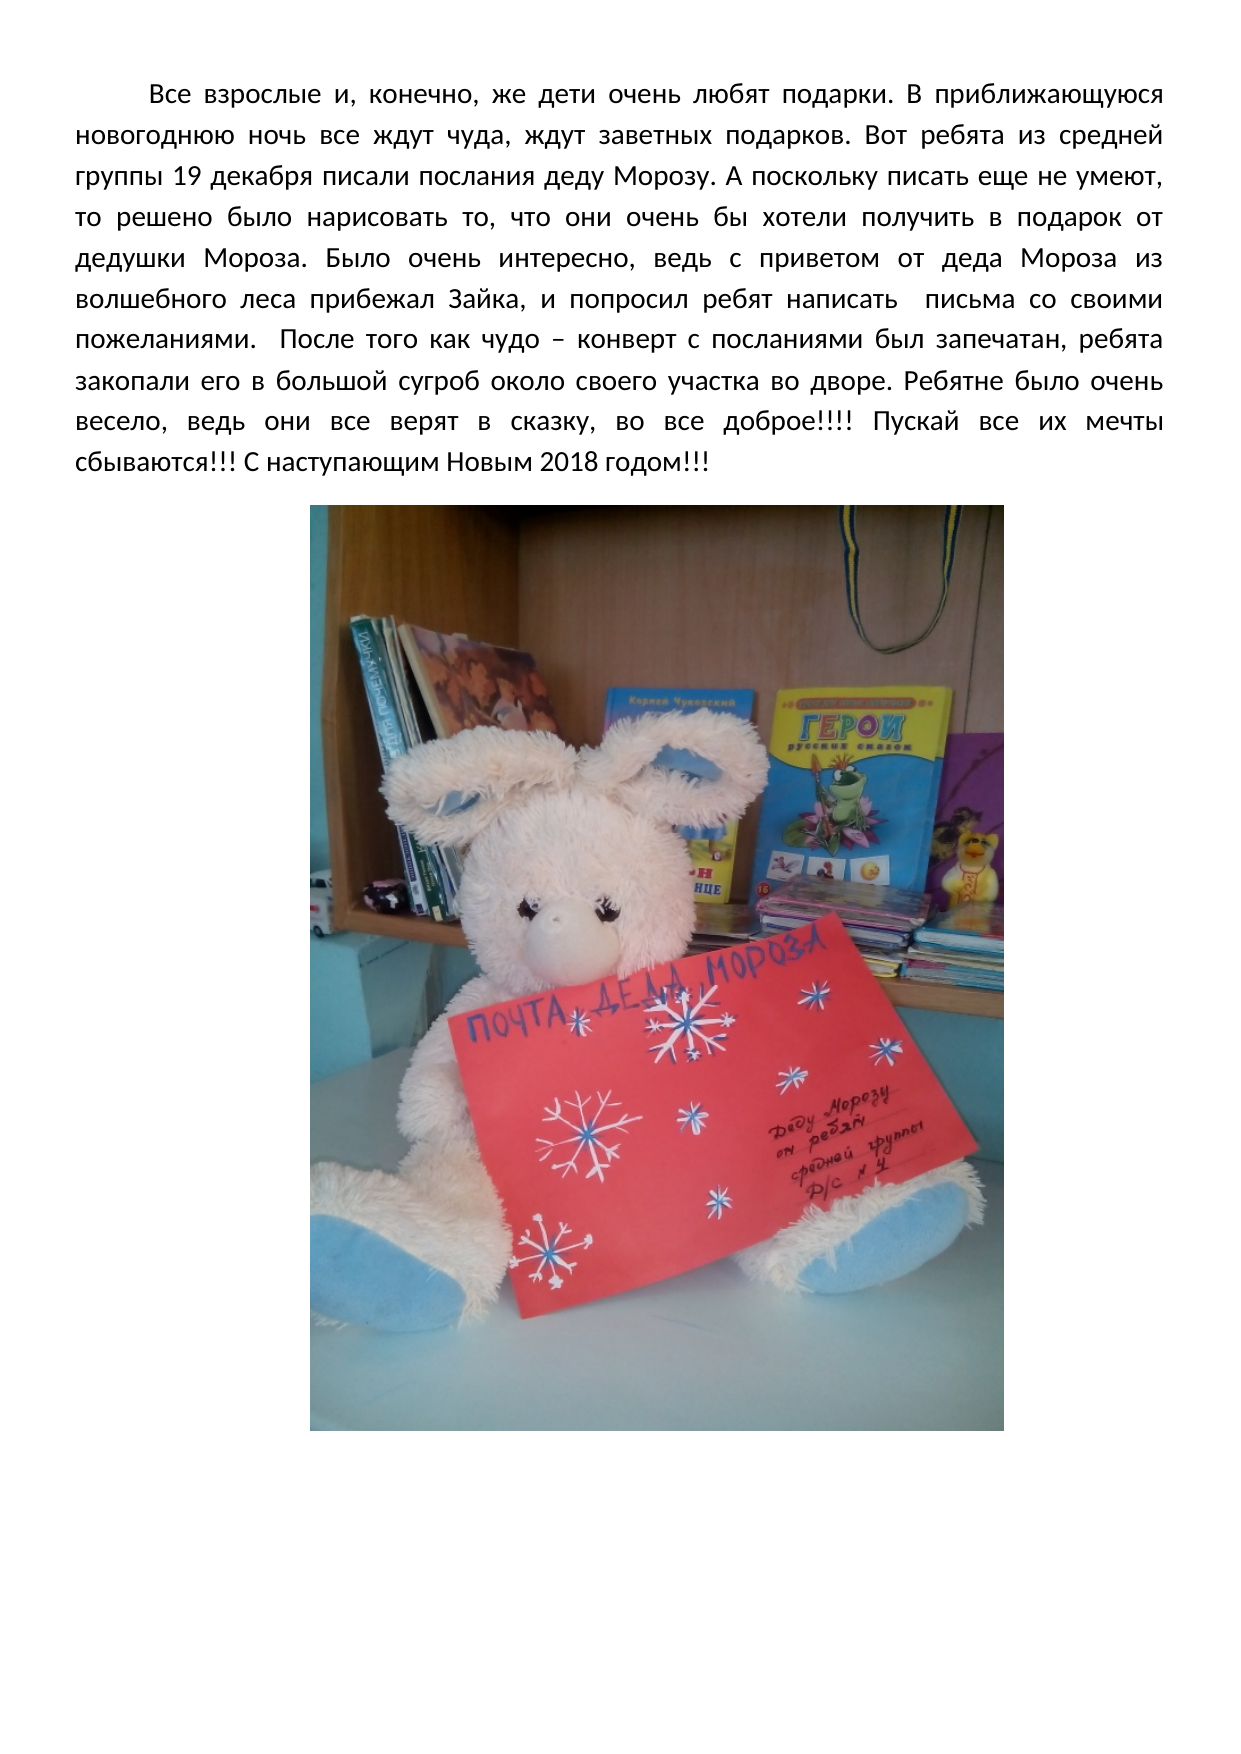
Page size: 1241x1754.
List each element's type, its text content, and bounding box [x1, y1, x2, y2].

picture [310, 505, 1004, 1431]
text Все взрослые и, конечно, же дети очень любят подарки. В приближающуюся новогоднюю ночь все ждут чуда, ждут заветных подарков. Вот ребята из средней группы 19 декабря писали послания деду Морозу. А поскольку писать еще не умеют, то решено было нарисовать то, что они очень бы хотели получить в подарок от дедушки Мороза. Было очень интересно, ведь с приветом от деда Мороза из волшебного леса прибежал Зайка, и попросил ребят написать письма со своими пожеланиями. После того как чудо – конверт с посланиями был запечатан, ребята закопали его в большой сугроб около своего участка во дворе. Ребятне было очень весело, ведь они все верят в сказку, во все доброе!!!! Пускай все их мечты сбываются!!! С наступающим Новым 2018 годом!!! [75, 75, 1165, 479]
